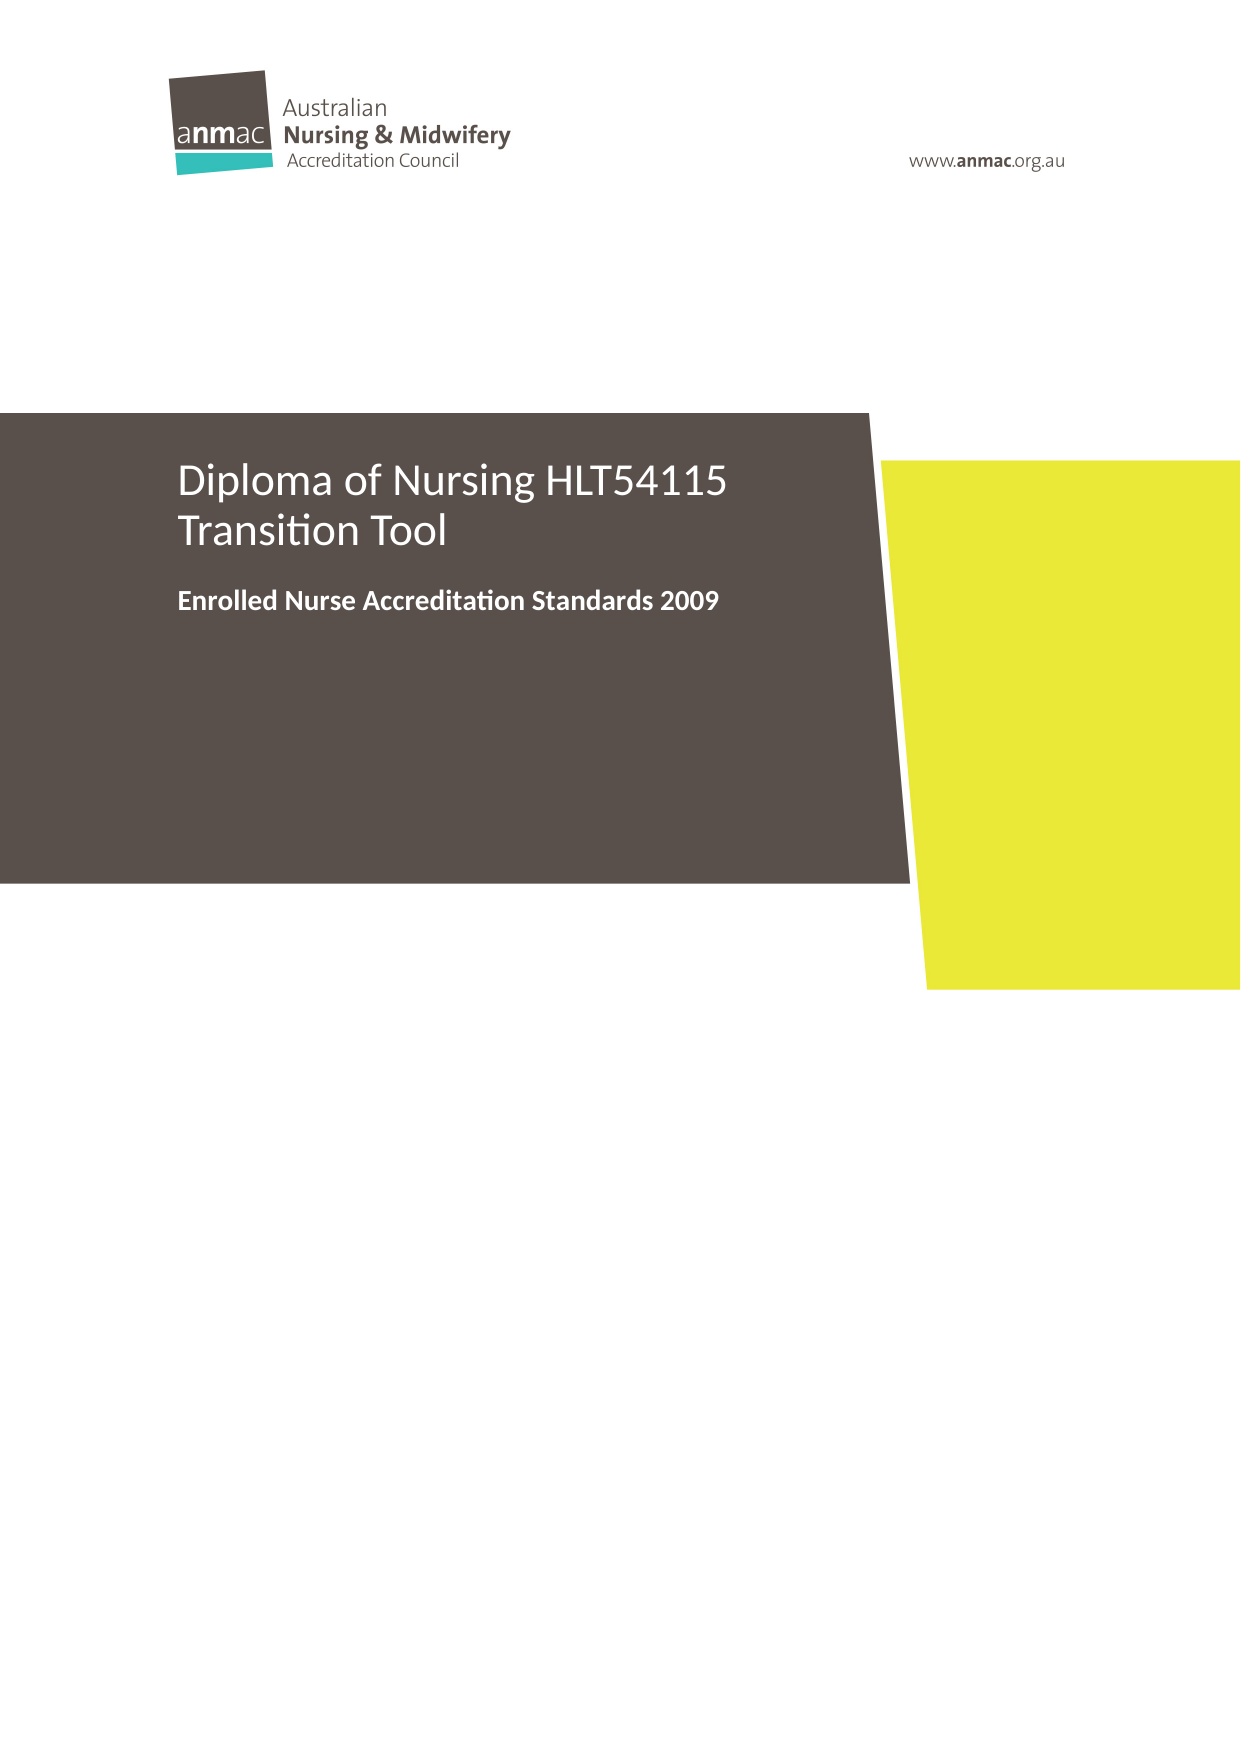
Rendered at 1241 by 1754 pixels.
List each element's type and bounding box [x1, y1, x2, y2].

table_header [177, 455, 842, 584]
picture [0, 413, 1241, 990]
picture [0, 0, 1241, 182]
table_cell [177, 584, 842, 617]
